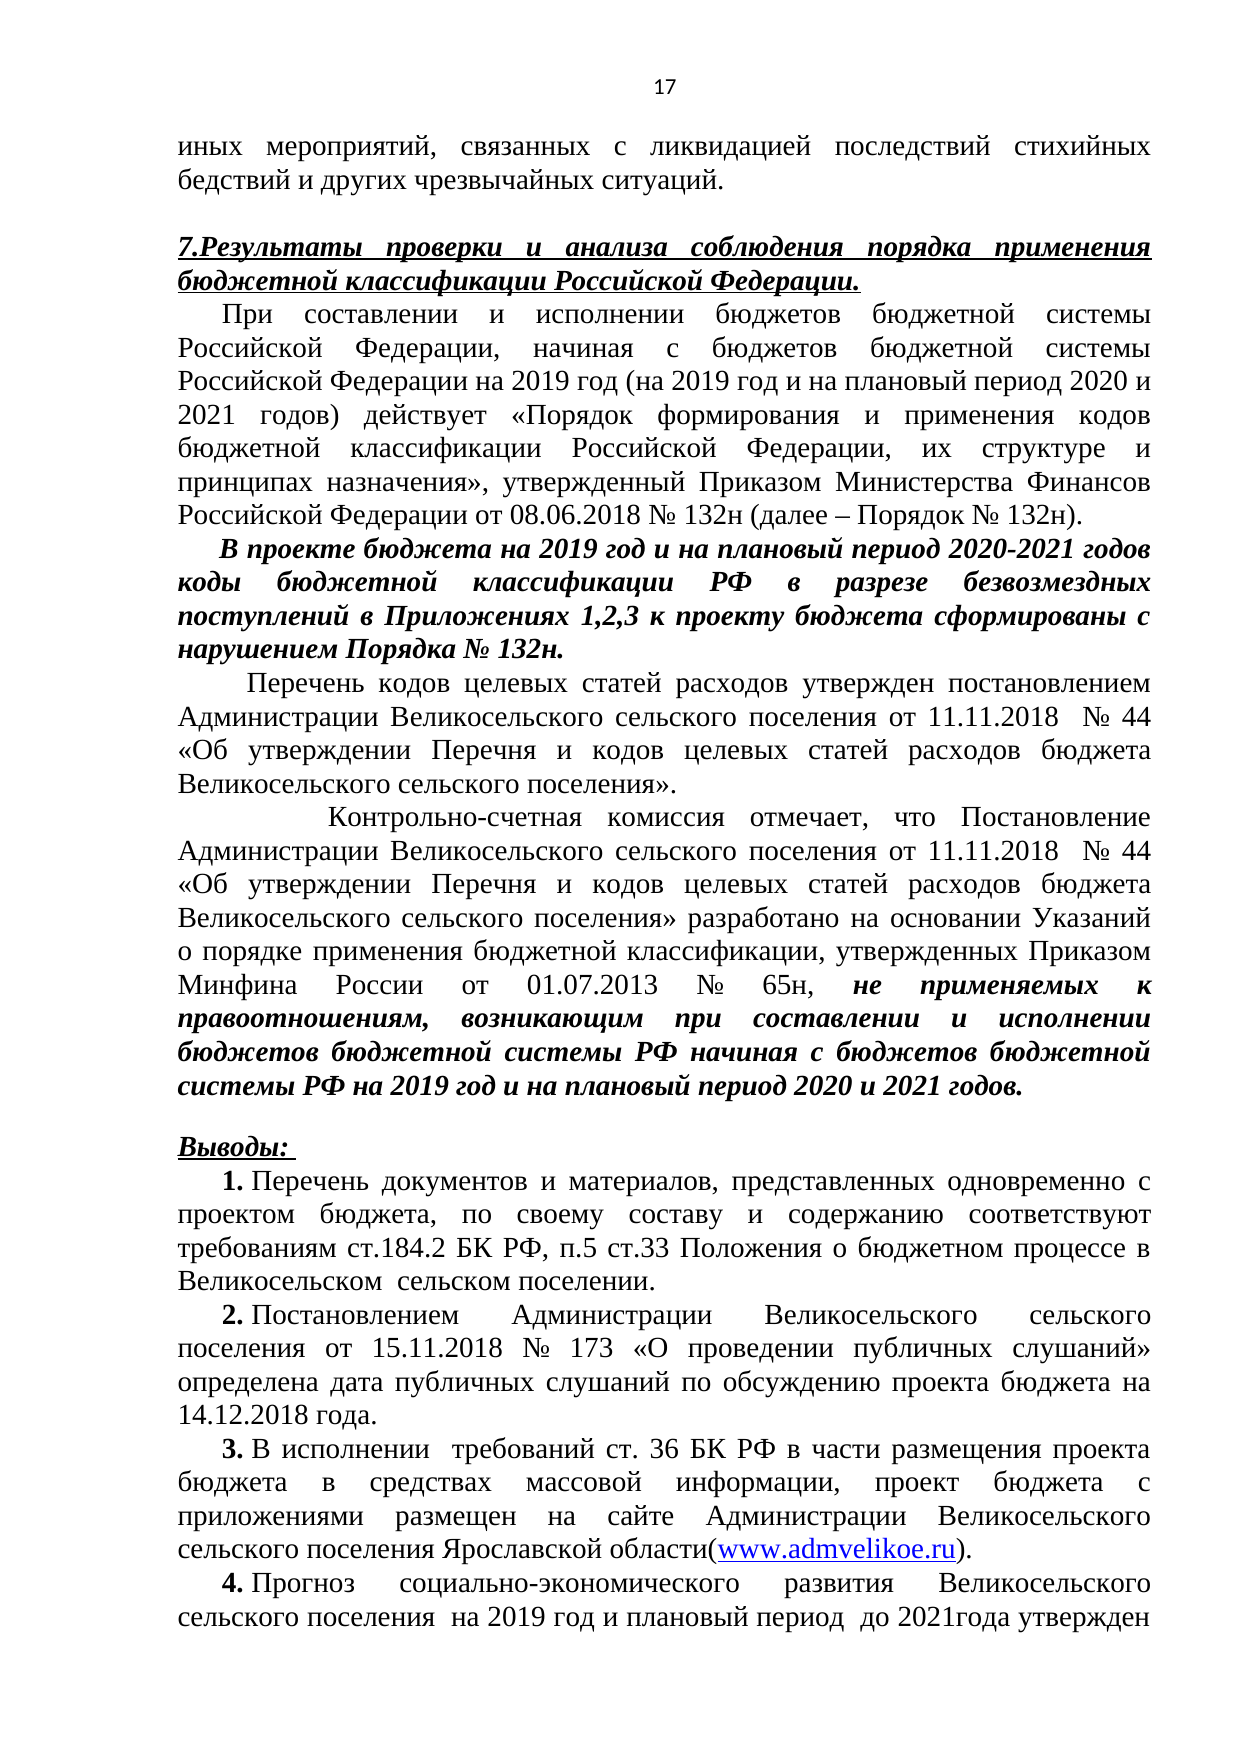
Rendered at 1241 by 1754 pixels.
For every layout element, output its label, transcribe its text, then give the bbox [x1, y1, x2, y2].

text Контрольно-счетная комиссия отмечает, что Постановление Администрации Великосельского сельского поселения от 11.11.2018 № 44 «Об утверждении Перечня и кодов целевых статей расходов бюджета Великосельского сельского поселения» разработано на основании Указаний о порядке применения бюджетной классификации, утвержденных Приказом Минфина России от 01.07.2013 № 65н, не применяемых к правоотношениям, возникающим при составлении и исполнении бюджетов бюджетной системы РФ начиная с бюджетов бюджетной системы РФ на 2019 год и на плановый период 2020 и 2021 годов. [177, 799, 1152, 1101]
text 7.Результаты проверки и анализа соблюдения порядка применения бюджетной классификации Российской Федерации. [177, 229, 1152, 258]
list Перечень документов и материалов, представленных одновременно с проектом бюджета, по своему составу и содержанию соответствуют требованиям ст.184.2 БК РФ, п.5 ст.33 Положения о бюджетном процессе в Великосельском сельском поселении. [177, 1163, 1152, 1297]
text В проекте бюджета на 2019 год и на плановый период 2020-2021 годов коды бюджетной классификации РФ в разрезе безвозмездных поступлений в Приложениях 1,2,3 к проекту бюджета сформированы с нарушением Порядка № 132н. [177, 531, 1152, 665]
text Выводы: [177, 1129, 1152, 1163]
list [177, 128, 1152, 196]
list Постановлением Администрации Великосельского сельского поселения от 15.11.2018 № 173 «О проведении публичных слушаний» определена дата публичных слушаний по обсуждению проекта бюджета на 14.12.2018 года. [177, 1297, 1152, 1431]
text При составлении и исполнении бюджетов бюджетной системы Российской Федерации, начиная с бюджетов бюджетной системы Российской Федерации на 2019 год (на 2019 год и на плановый период 2020 и 2021 годов) действует «Порядок формирования и применения кодов бюджетной классификации Российской Федерации, их структуре и принципах назначения», утвержденный Приказом Министерства Финансов Российской Федерации от 08.06.2018 № 132н (далее – Порядок № 132н). [177, 296, 1152, 531]
list В исполнении требований ст. 36 БК РФ в части размещения проекта бюджета в средствах массовой информации, проект бюджета с приложениями размещен на сайте Администрации Великосельского сельского поселения Ярославской области(www.admvelikoe.ru). [177, 1431, 1152, 1565]
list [177, 1565, 1152, 1632]
text 7.Результаты проверки и анализа соблюдения порядка применения бюджетной классификации Российской Федерации. [177, 259, 1152, 296]
text Перечень кодов целевых статей расходов утвержден постановлением Администрации Великосельского сельского поселения от 11.11.2018 № 44 «Об утверждении Перечня и кодов целевых статей расходов бюджета Великосельского сельского поселения». [177, 665, 1152, 799]
